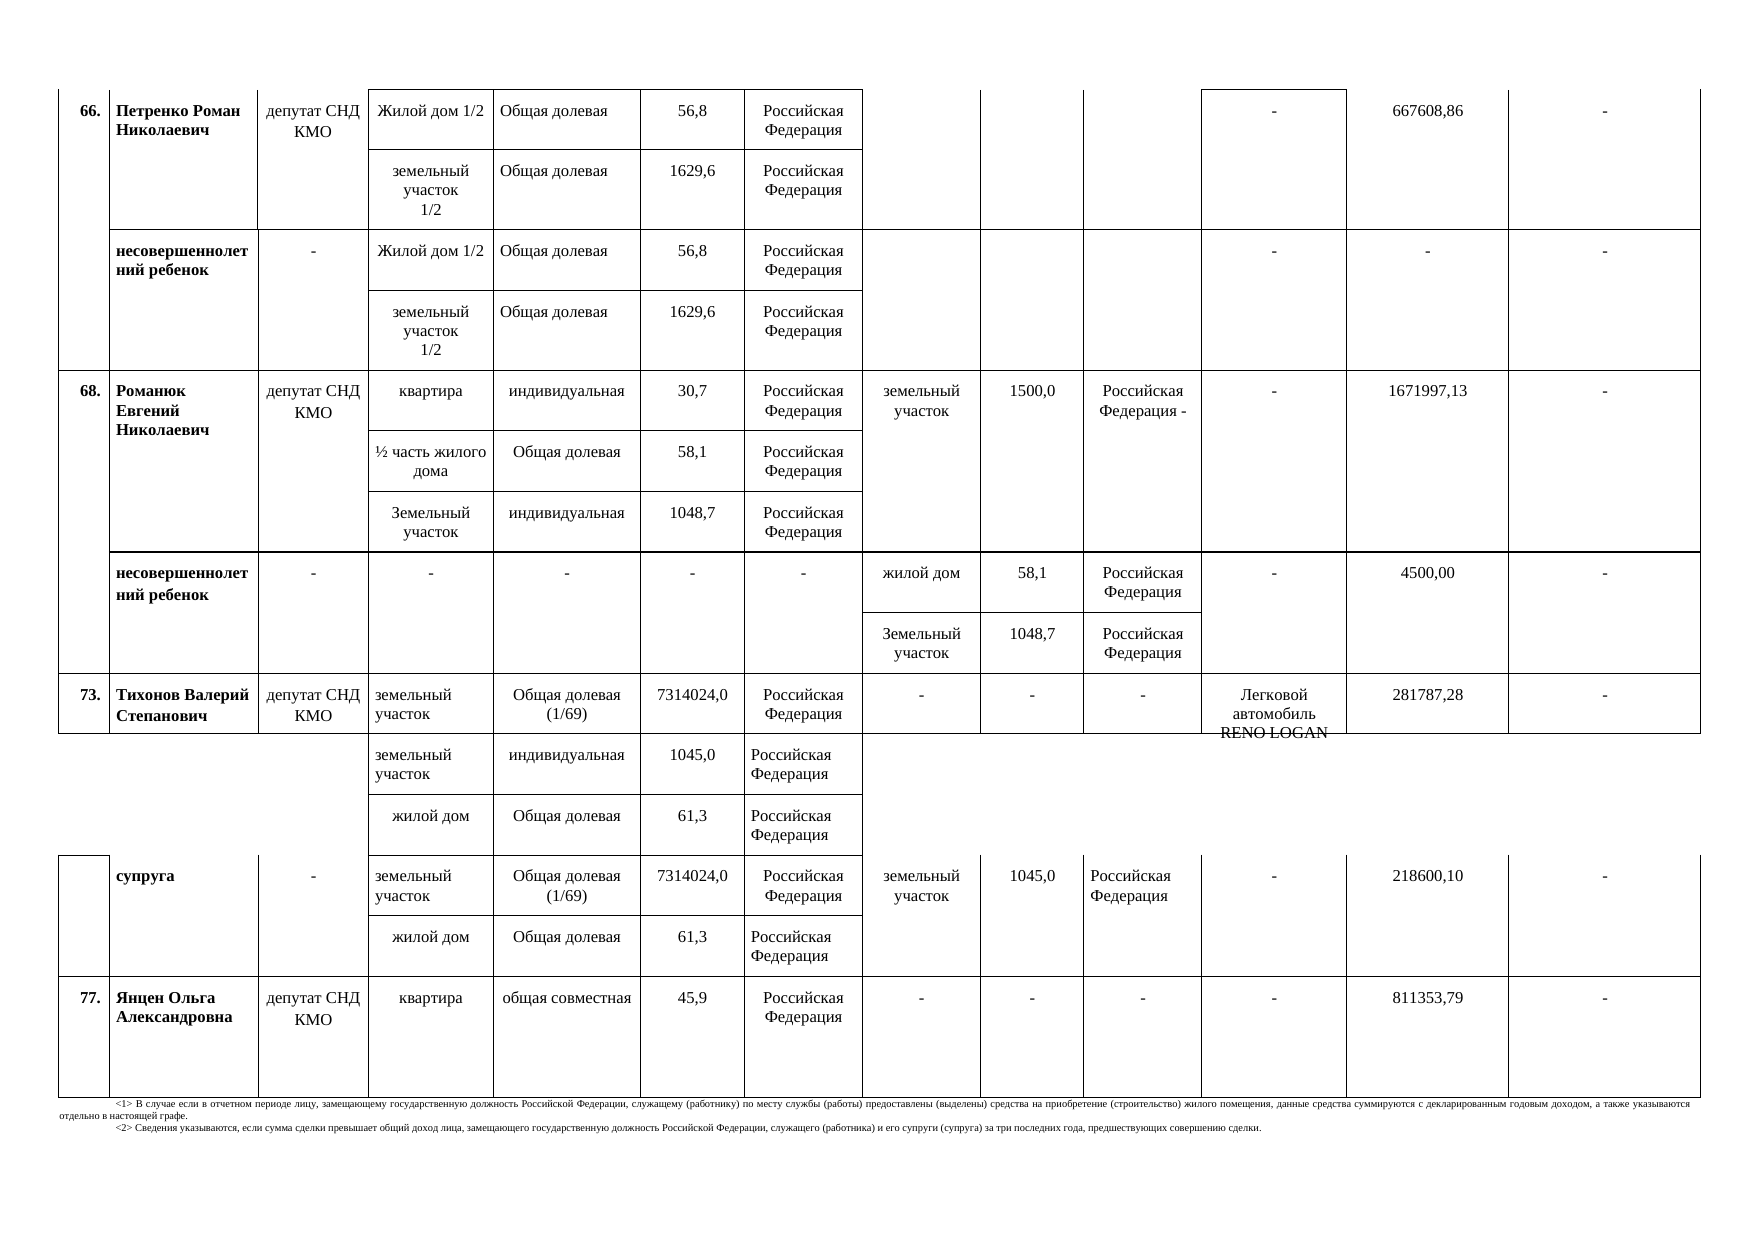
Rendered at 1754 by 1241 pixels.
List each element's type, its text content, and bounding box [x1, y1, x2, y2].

table_cell Жилой дом 1/2 [369, 90, 493, 149]
table_cell - [863, 674, 980, 733]
table_cell - [1202, 553, 1346, 673]
table_cell Российская Федерация [745, 916, 862, 976]
table_cell Российская Федерация [745, 230, 862, 290]
table_cell - [1509, 230, 1700, 369]
table_cell Российская Федерация [1084, 613, 1201, 673]
table_cell - [1202, 855, 1346, 976]
table_cell - [1509, 371, 1700, 551]
table_cell Общая долевая [494, 431, 640, 491]
table_cell - [1509, 977, 1700, 1097]
table_cell Романюк Евгений Николаевич [110, 371, 258, 551]
table_cell 4500,00 [1347, 553, 1508, 673]
table_cell ½ часть жилого дома [369, 431, 493, 491]
table_cell Российская Федерация [745, 492, 862, 551]
table_cell несовершеннолетний ребенок [110, 553, 258, 673]
table_cell Общая долевая [494, 795, 640, 854]
table_cell - [863, 977, 980, 1097]
table_cell - [1202, 977, 1346, 1097]
table_cell 56,8 [641, 230, 744, 290]
table_cell 1048,7 [981, 613, 1083, 673]
table_cell [981, 230, 1083, 369]
table_cell земельный участок [369, 734, 493, 794]
table_cell Янцен Ольга Александровна [110, 977, 258, 1097]
table_cell - [494, 553, 640, 673]
table_cell общая совместная [494, 977, 640, 1097]
table_cell [59, 674, 109, 733]
table_cell Общая долевая [494, 291, 640, 369]
table_cell 1045,0 [981, 855, 1083, 976]
table_cell депутат СНД КМО [258, 89, 368, 229]
table_cell земельный участок 1/2 [369, 291, 493, 369]
table_cell индивидуальная [494, 371, 640, 430]
table_cell Общая долевая (1/69) [494, 856, 640, 915]
table_cell Российская Федерация - [1084, 371, 1201, 551]
table_cell Российская Федерация [745, 674, 862, 733]
table_cell 45,9 [641, 977, 744, 1097]
table_cell Российская Федерация [745, 431, 862, 491]
table_cell супруга [110, 855, 258, 976]
table_cell - [259, 230, 368, 369]
table_cell квартира [369, 977, 493, 1097]
table_cell [59, 229, 109, 369]
table_cell - [1509, 674, 1700, 733]
table_cell [863, 230, 980, 369]
table_cell квартира [369, 371, 493, 430]
table_cell [1084, 230, 1201, 369]
table_cell - [1084, 674, 1201, 733]
table_cell - [1202, 371, 1346, 551]
table_cell [863, 89, 980, 229]
table_cell 1048,7 [641, 492, 744, 551]
table_cell 1671997,13 [1347, 371, 1508, 551]
table_cell Земельный участок [863, 613, 980, 673]
table_cell жилой дом [369, 795, 493, 854]
table_cell Общая долевая [494, 150, 640, 229]
table_cell Российская Федерация [1084, 553, 1201, 612]
table_cell 667608,86 [1347, 89, 1508, 229]
table_cell Жилой дом 1/2 [369, 230, 493, 290]
table_cell 1500,0 [981, 371, 1083, 551]
table_cell Петренко Роман Николаевич [110, 89, 257, 229]
table_cell земельный участок 1/2 [369, 150, 493, 229]
table_cell 30,7 [641, 371, 744, 430]
table_cell [1084, 89, 1201, 229]
table_cell 61,3 [641, 916, 744, 976]
table_cell - [745, 553, 862, 673]
table_cell Российская Федерация [745, 795, 862, 854]
table_cell - [641, 553, 744, 673]
table_cell Земельный участок [369, 492, 493, 551]
table_cell [59, 856, 109, 976]
table_cell - [259, 553, 368, 673]
table_cell 61,3 [641, 795, 744, 854]
table_cell жилой дом [863, 553, 980, 612]
table_cell - [981, 977, 1083, 1097]
table_cell 56,8 [641, 90, 744, 149]
table_cell жилой дом [369, 916, 493, 976]
table_cell [59, 977, 109, 1097]
table_cell - [259, 855, 368, 976]
table_cell - [1202, 230, 1346, 369]
table_cell земельный участок [863, 371, 980, 551]
table_cell земельный участок [369, 674, 493, 733]
table_cell Российская Федерация [745, 371, 862, 430]
table_cell Общая долевая [494, 916, 640, 976]
text <1> В случае если в отчетном периоде лицу, замещающему государственную должность Российской Федерации, служащему (работнику) по месту службы (работы) предоставлены (выделены) средства на приобретение (строительство) жилого помещения, данные средства суммируются с декларированным годовым доходом, а также указываются отдельно в настоящей графе. [59, 1098, 1695, 1122]
table_cell [59, 89, 109, 229]
table_cell - [1084, 977, 1201, 1097]
table_cell индивидуальная [494, 492, 640, 551]
table_cell - [1509, 89, 1700, 229]
table_cell 7314024,0 [641, 856, 744, 915]
table_cell депутат СНД КМО [259, 674, 368, 733]
table_cell Общая долевая [494, 230, 640, 290]
table_cell 7314024,0 [641, 674, 744, 733]
table_cell депутат СНД КМО [259, 977, 368, 1097]
table_cell Общая долевая (1/69) [494, 674, 640, 733]
table_cell 1045,0 [641, 734, 744, 794]
table_cell 58,1 [641, 431, 744, 491]
table_cell 281787,28 [1347, 674, 1508, 733]
table_cell Российская Федерация [745, 856, 862, 915]
table_cell - [981, 674, 1083, 733]
table_cell - [1202, 90, 1346, 229]
table_cell - [1509, 553, 1700, 673]
table_cell 218600,10 [1347, 855, 1508, 976]
table_cell Тихонов Валерий Степанович [110, 674, 258, 733]
table_cell депутат СНД КМО [259, 371, 368, 551]
table_cell - [1347, 230, 1508, 369]
table_cell [981, 89, 1083, 229]
table_cell Российская Федерация [745, 734, 862, 794]
table_cell 811353,79 [1347, 977, 1508, 1097]
table_cell - [369, 553, 493, 673]
table_cell Легковой автомобиль RENO LOGAN (SR) [1202, 674, 1346, 733]
table_cell земельный участок [369, 856, 493, 915]
table_cell Российская Федерация [745, 291, 862, 369]
table_cell Российская Федерация [745, 977, 862, 1097]
table_cell индивидуальная [494, 734, 640, 794]
table_cell земельный участок [863, 855, 980, 976]
table_cell 58,1 [981, 553, 1083, 612]
table_cell - [1509, 855, 1700, 976]
table_cell Российская Федерация [745, 150, 862, 229]
table_cell Российская Федерация [1084, 855, 1201, 976]
table_cell [59, 371, 109, 673]
table_cell 1629,6 [641, 291, 744, 369]
table_cell 1629,6 [641, 150, 744, 229]
table_cell несовершеннолетний ребенок [110, 230, 258, 369]
table_cell Общая долевая [494, 90, 640, 149]
table_cell Российская Федерация [745, 90, 862, 149]
